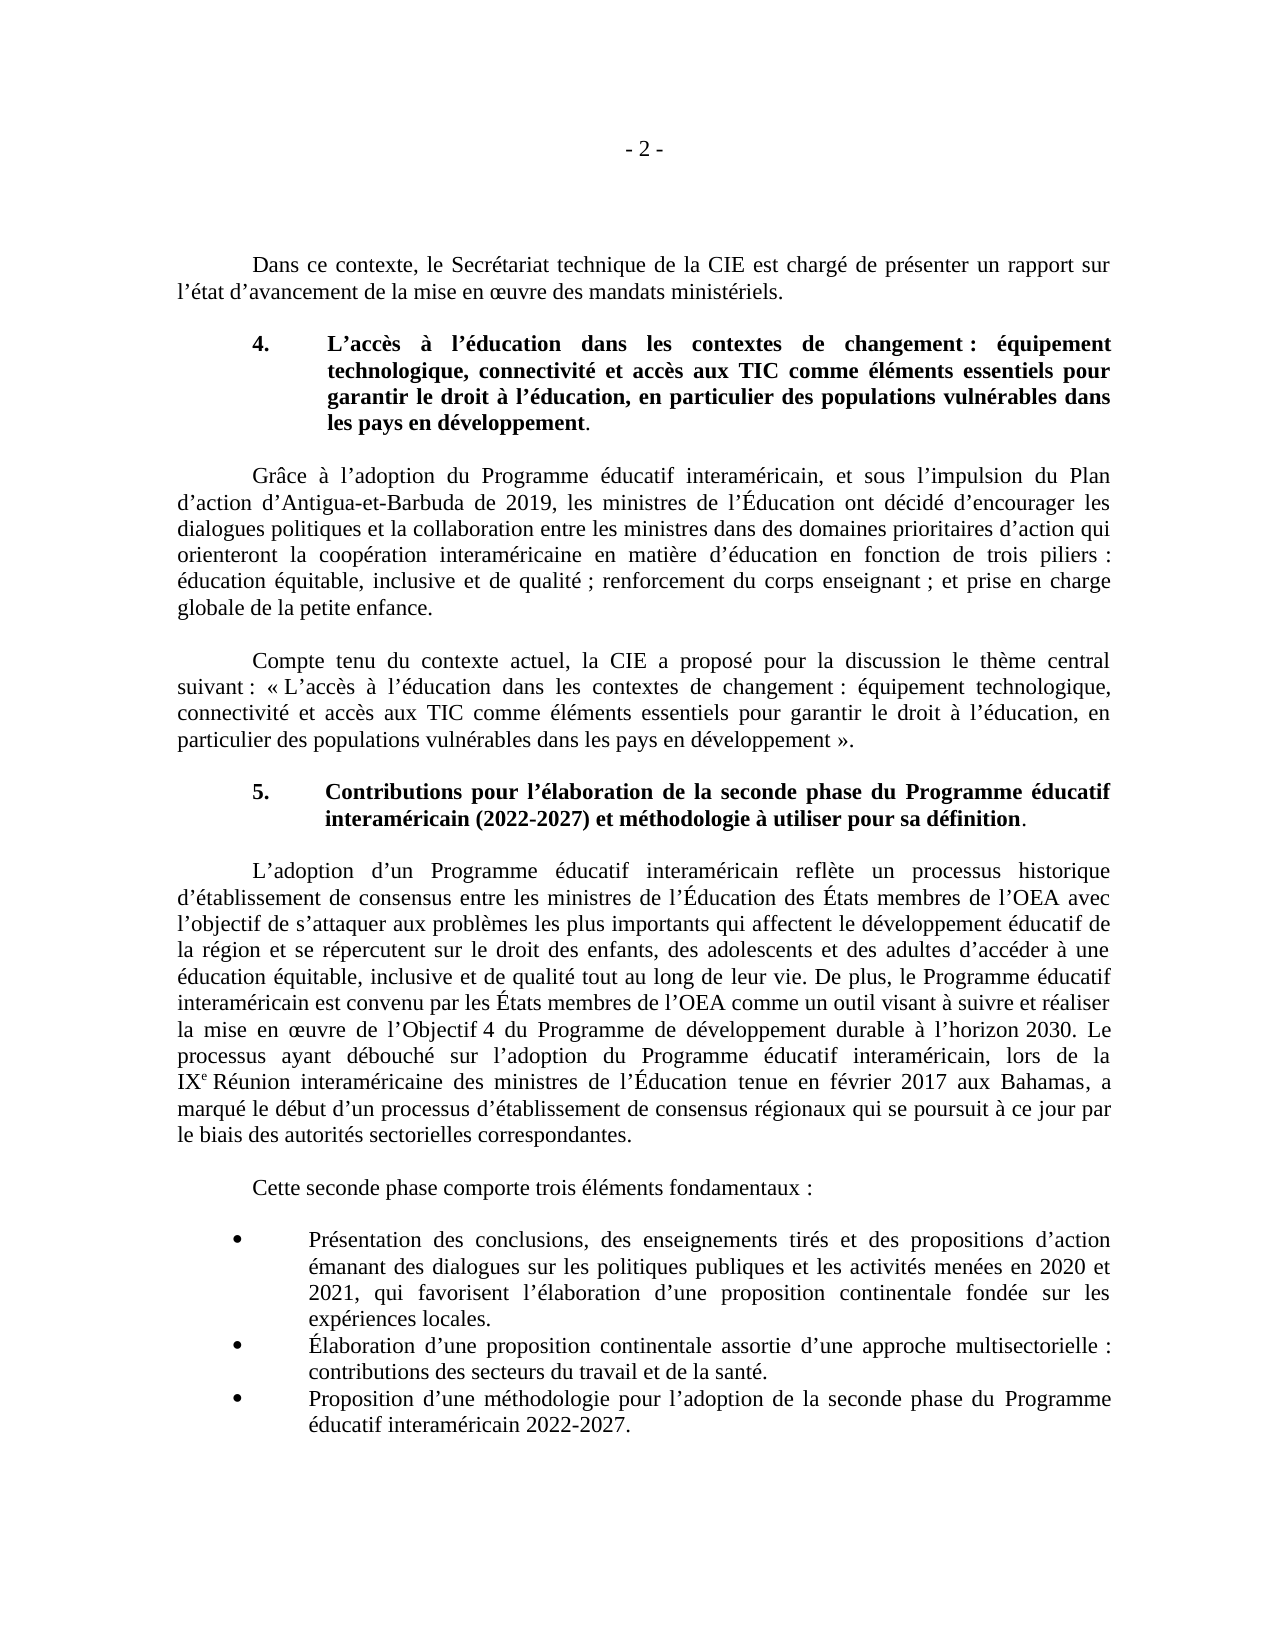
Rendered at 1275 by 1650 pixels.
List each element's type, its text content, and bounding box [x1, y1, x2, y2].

list Élaboration d’une proposition continentale assortie d’une approche multisectorielle : contributions des secteurs du travail et de la santé. [233, 1332, 1111, 1384]
list Proposition d’une méthodologie pour l’adoption de la seconde phase du Programme éducatif interaméricain 2022-2027. [233, 1384, 1111, 1437]
list L’accès à l’éducation dans les contextes de changement : équipement technologique, connectivité et accès aux TIC comme éléments essentiels pour garantir le droit à l’éducation, en particulier des populations vulnérables dans les pays en développement. [252, 330, 1111, 436]
text Dans ce contexte, le Secrétariat technique de la CIE est chargé de présenter un rapport sur l’état d’avancement de la mise en œuvre des mandats ministériels. [177, 251, 1111, 304]
list Présentation des conclusions, des enseignements tirés et des propositions d’action émanant des dialogues sur les politiques publiques et les activités menées en 2020 et 2021, qui favorisent l’élaboration d’une proposition continentale fondée sur les expériences locales. [233, 1226, 1111, 1332]
text Cette seconde phase comporte trois éléments fondamentaux : [177, 1174, 1111, 1200]
text Compte tenu du contexte actuel, la CIE a proposé pour la discussion le thème central suivant : « L’accès à l’éducation dans les contextes de changement : équipement technologique, connectivité et accès aux TIC comme éléments essentiels pour garantir le droit à l’éducation, en particulier des populations vulnérables dans les pays en développement ». [177, 647, 1111, 752]
text L’adoption d’un Programme éducatif interaméricain reflète un processus historique d’établissement de consensus entre les ministres de l’Éducation des États membres de l’OEA avec l’objectif de s’attaquer aux problèmes les plus importants qui affectent le développement éducatif de la région et se répercutent sur le droit des enfants, des adolescents et des adultes d’accéder à une éducation équitable, inclusive et de qualité tout au long de leur vie. De plus, le Programme éducatif interaméricain est convenu par les États membres de l’OEA comme un outil visant à suivre et réaliser la mise en œuvre de l’Objectif 4 du Programme de développement durable à l’horizon 2030. Le processus ayant débouché sur l’adoption du Programme éducatif interaméricain, lors de la IXe Réunion interaméricaine des ministres de l’Éducation tenue en février 2017 aux Bahamas, a marqué le début d’un processus d’établissement de consensus régionaux qui se poursuit à ce jour par le biais des autorités sectorielles correspondantes. [177, 857, 1111, 1147]
text Grâce à l’adoption du Programme éducatif interaméricain, et sous l’impulsion du Plan d’action d’Antigua-et-Barbuda de 2019, les ministres de l’Éducation ont décidé d’encourager les dialogues politiques et la collaboration entre les ministres dans des domaines prioritaires d’action qui orienteront la coopération interaméricaine en matière d’éducation en fonction de trois piliers : éducation équitable, inclusive et de qualité ; renforcement du corps enseignant ; et prise en charge globale de la petite enfance. [177, 462, 1111, 620]
list Contributions pour l’élaboration de la seconde phase du Programme éducatif interaméricain (2022-2027) et méthodologie à utiliser pour sa définition. [252, 778, 1111, 831]
